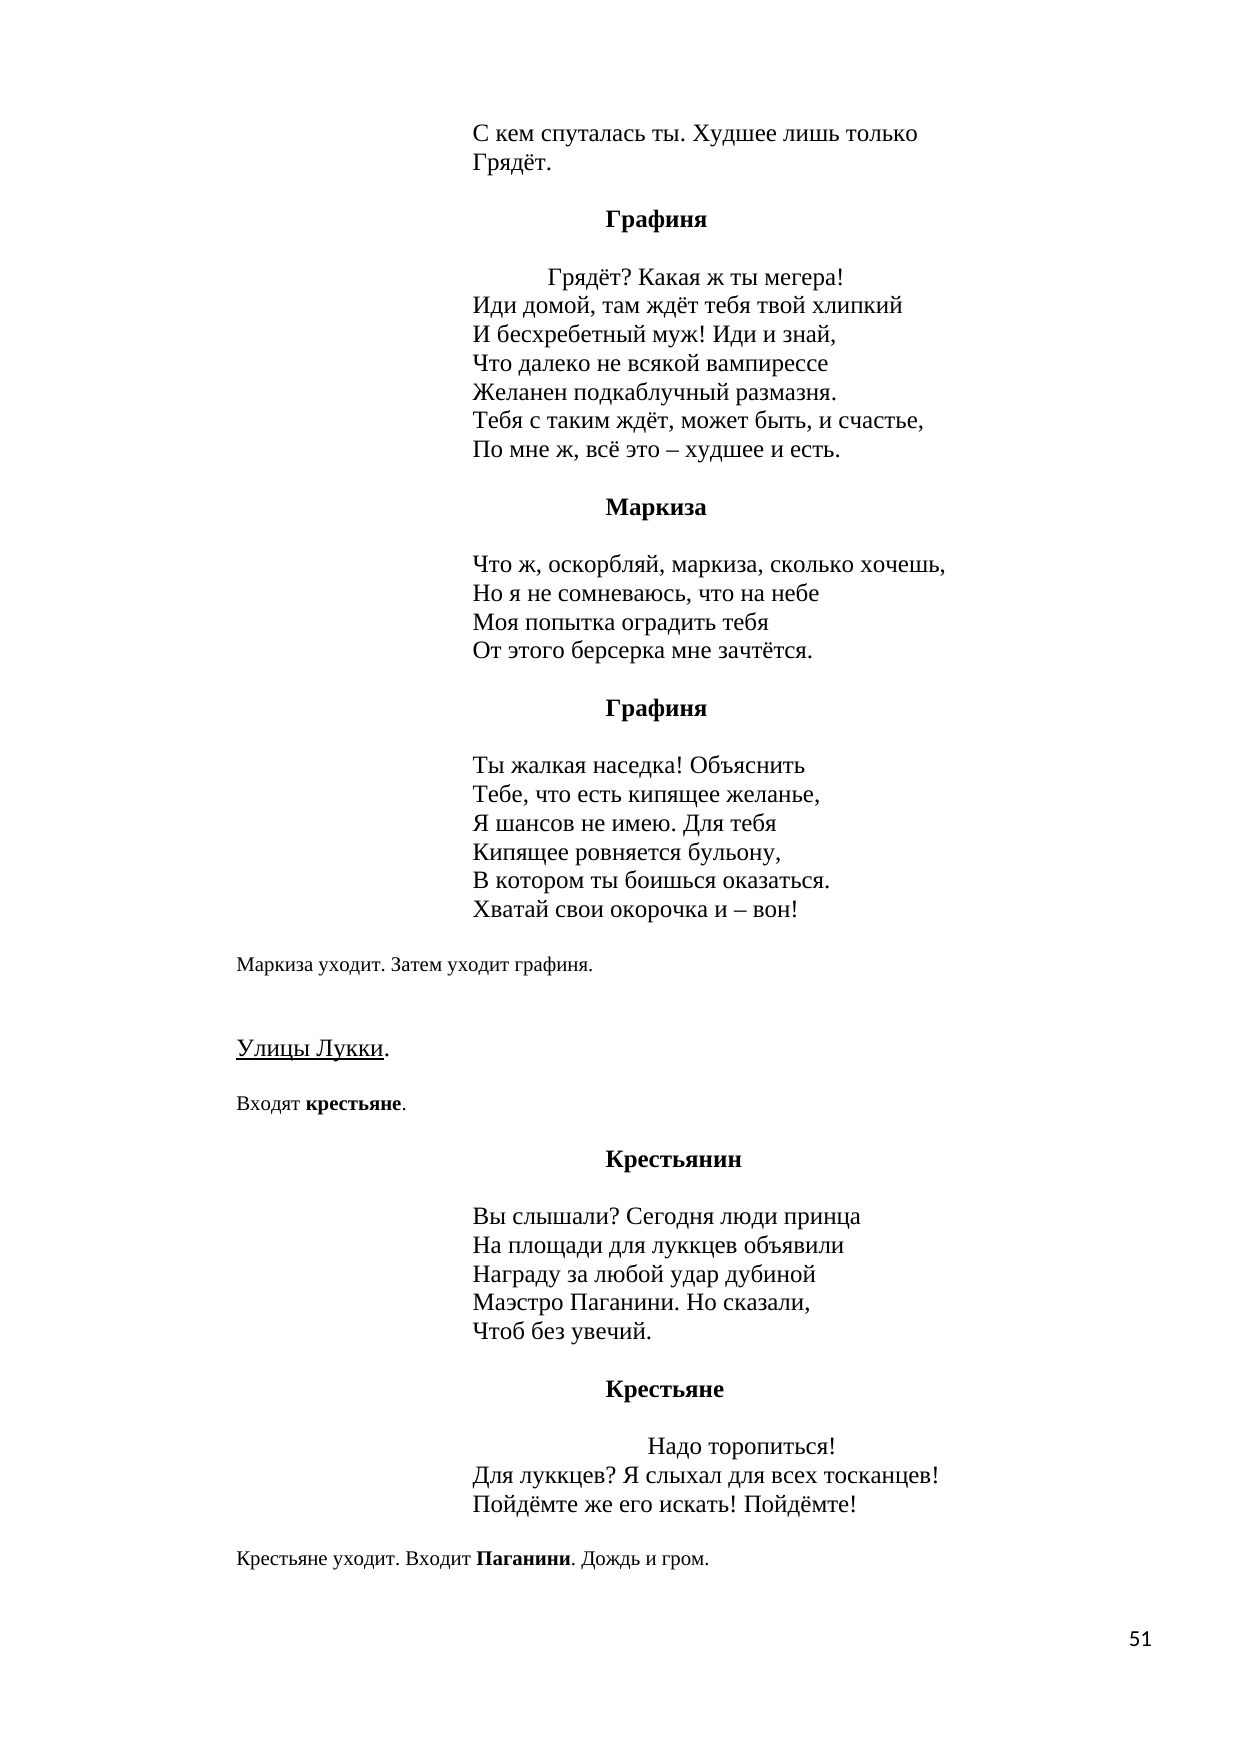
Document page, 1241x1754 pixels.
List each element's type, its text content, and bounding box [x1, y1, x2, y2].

text Что ж, оскорбляй, маркиза, сколько хочешь, [472, 549, 1093, 578]
text Надо торопиться! [472, 1431, 1093, 1460]
text По мне ж, всё это – худшее и есть. [472, 434, 1093, 463]
text Награду за любой удар дубиной [472, 1259, 1093, 1287]
text Графиня [605, 693, 1093, 722]
text Маэстро Паганини. Но сказали, [472, 1287, 1093, 1316]
text Что далеко не всякой вампирессе [472, 348, 1093, 377]
text Тебя с таким ждёт, может быть, и счастье, [472, 406, 1093, 434]
text Маркиза уходит. Затем уходит графиня. [236, 952, 1093, 976]
text Но я не сомневаюсь, что на небе [472, 578, 1093, 607]
text Крестьяне [605, 1374, 1093, 1402]
text И бесхребетный муж! Иди и знай, [472, 319, 1093, 348]
text Крестьяне уходит. Входит Паганини. Дождь и гром. [236, 1546, 1093, 1570]
text Входят крестьяне. [236, 1091, 1093, 1115]
text В котором ты боишься оказаться. [472, 866, 1093, 894]
text Улицы Лукки. [236, 1033, 1093, 1062]
text Чтоб без увечий. [472, 1316, 1093, 1345]
text От этого берсерка мне зачтётся. [472, 636, 1093, 664]
text Хватай свои окорочка и – вон! [472, 894, 1093, 923]
text Желанен подкаблучный размазня. [472, 377, 1093, 406]
text Пойдёмте же его искать! Пойдёмте! [472, 1489, 1093, 1517]
text Крестьянин [605, 1144, 1093, 1172]
text Графиня [605, 204, 1093, 233]
text Кипящее ровняется бульону, [472, 837, 1093, 866]
text С кем спуталась ты. Худшее лишь только [472, 118, 1093, 147]
text Грядёт. [472, 147, 1093, 176]
text Грядёт? Какая ж ты мегера! [472, 262, 1093, 291]
text Ты жалкая наседка! Объяснить [472, 751, 1093, 779]
text Вы слышали? Сегодня люди принца [472, 1201, 1093, 1230]
text Иди домой, там ждёт тебя твой хлипкий [472, 291, 1093, 319]
text Моя попытка оградить тебя [472, 607, 1093, 636]
text Маркиза [605, 492, 1093, 521]
text Для луккцев? Я слыхал для всех тосканцев! [472, 1460, 1093, 1489]
text На площади для луккцев объявили [472, 1230, 1093, 1259]
text Я шансов не имею. Для тебя [472, 808, 1093, 837]
text Тебе, что есть кипящее желанье, [472, 779, 1093, 808]
